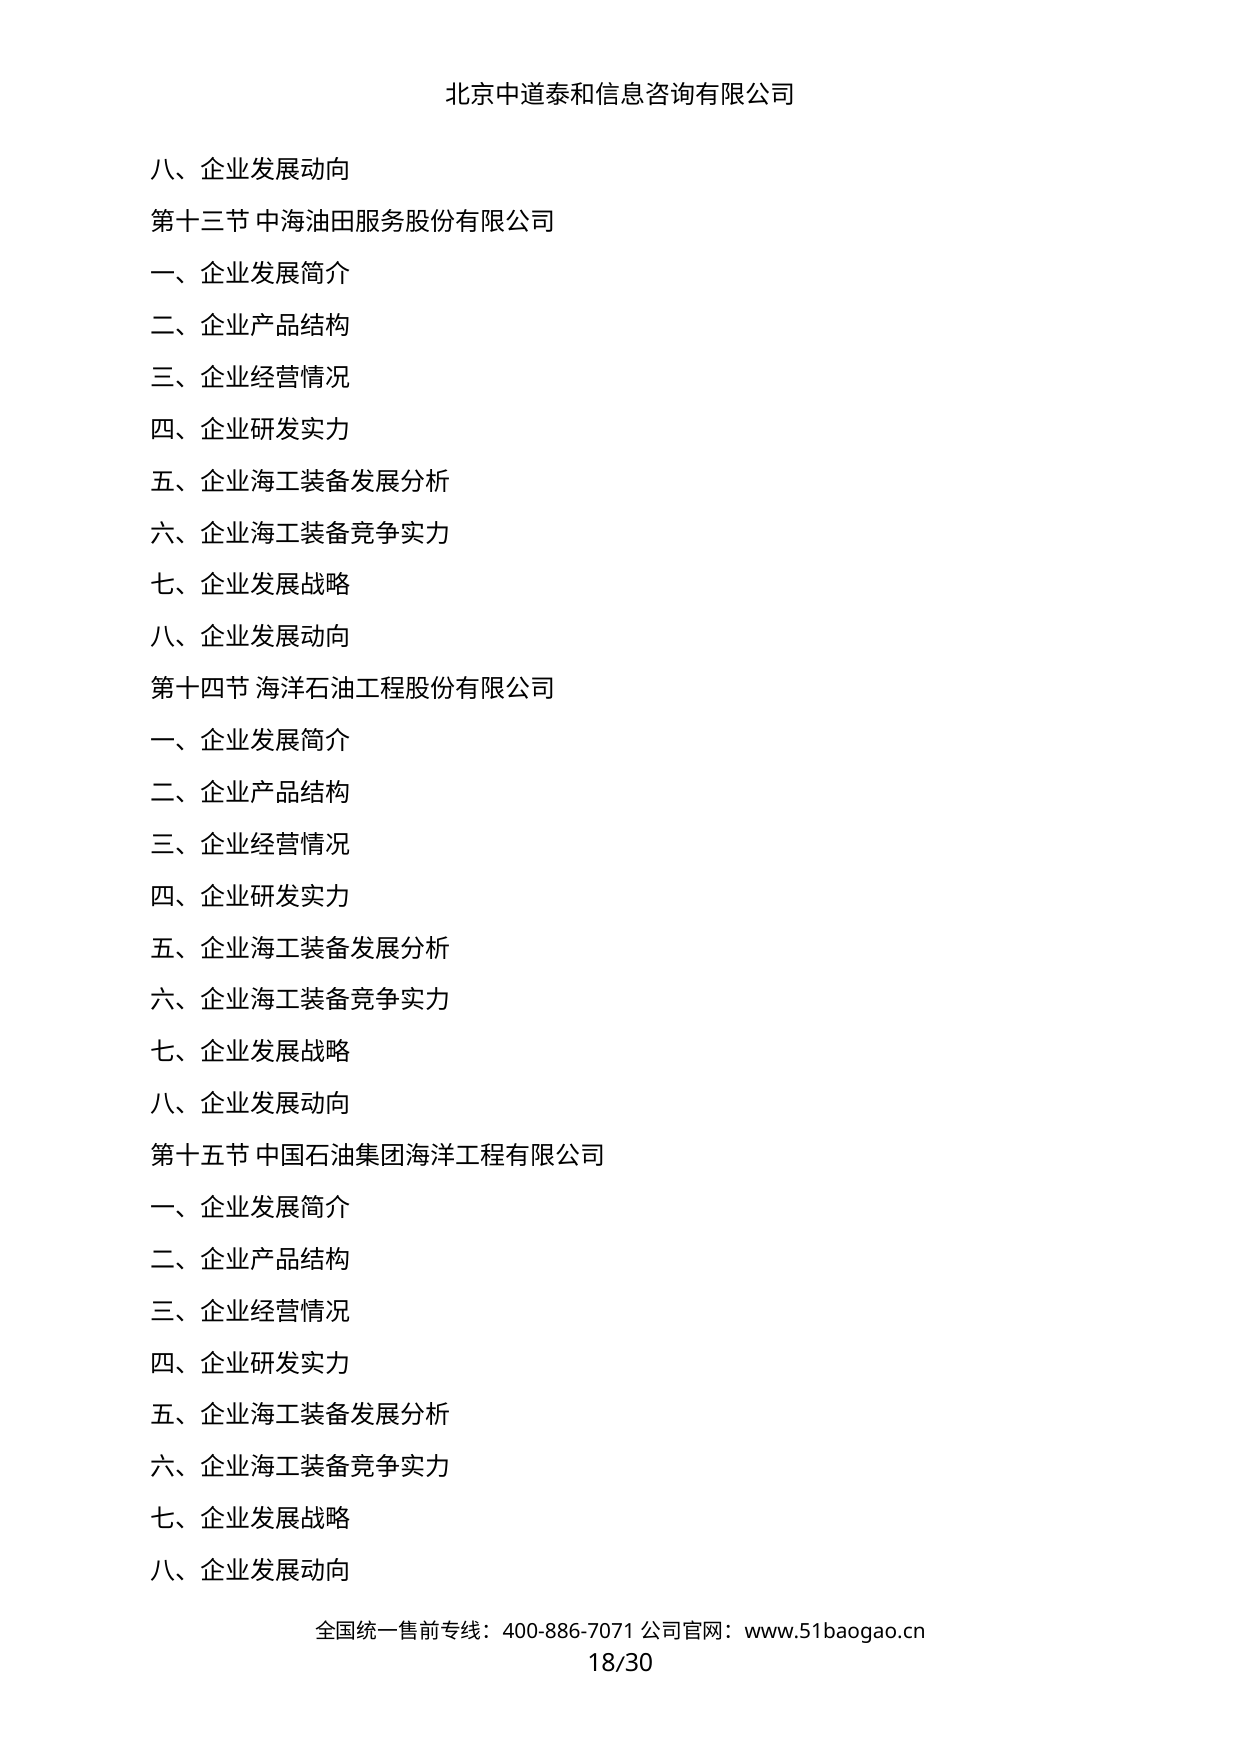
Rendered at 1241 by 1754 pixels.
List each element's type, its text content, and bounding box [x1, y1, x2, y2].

text 二、企业产品结构 [150, 772, 1090, 809]
text 七、企业发展战略 [150, 1499, 1090, 1535]
text 六、企业海工装备竞争实力 [150, 513, 1090, 549]
text 四、企业研发实力 [150, 1343, 1090, 1379]
text 六、企业海工装备竞争实力 [150, 980, 1090, 1016]
text 二、企业产品结构 [150, 306, 1090, 342]
text 第十三节 中海油田服务股份有限公司 [150, 202, 1090, 238]
text 一、企业发展简介 [150, 254, 1090, 290]
text 八、企业发展动向 [150, 617, 1090, 653]
text 三、企业经营情况 [150, 824, 1090, 861]
text 八、企业发展动向 [150, 1551, 1090, 1587]
text 八、企业发展动向 [150, 1084, 1090, 1120]
text 五、企业海工装备发展分析 [150, 928, 1090, 964]
text 七、企业发展战略 [150, 1032, 1090, 1068]
text 三、企业经营情况 [150, 1291, 1090, 1327]
text 一、企业发展简介 [150, 1187, 1090, 1224]
text 第十四节 海洋石油工程股份有限公司 [150, 669, 1090, 705]
text 四、企业研发实力 [150, 876, 1090, 912]
text 五、企业海工装备发展分析 [150, 1395, 1090, 1431]
text 第十五节 中国石油集团海洋工程有限公司 [150, 1136, 1090, 1172]
text 四、企业研发实力 [150, 409, 1090, 446]
text 五、企业海工装备发展分析 [150, 461, 1090, 497]
text 八、企业发展动向 [150, 150, 1090, 186]
text 一、企业发展简介 [150, 721, 1090, 757]
text 七、企业发展战略 [150, 565, 1090, 601]
text 六、企业海工装备竞争实力 [150, 1447, 1090, 1483]
text 二、企业产品结构 [150, 1239, 1090, 1276]
text 三、企业经营情况 [150, 357, 1090, 394]
